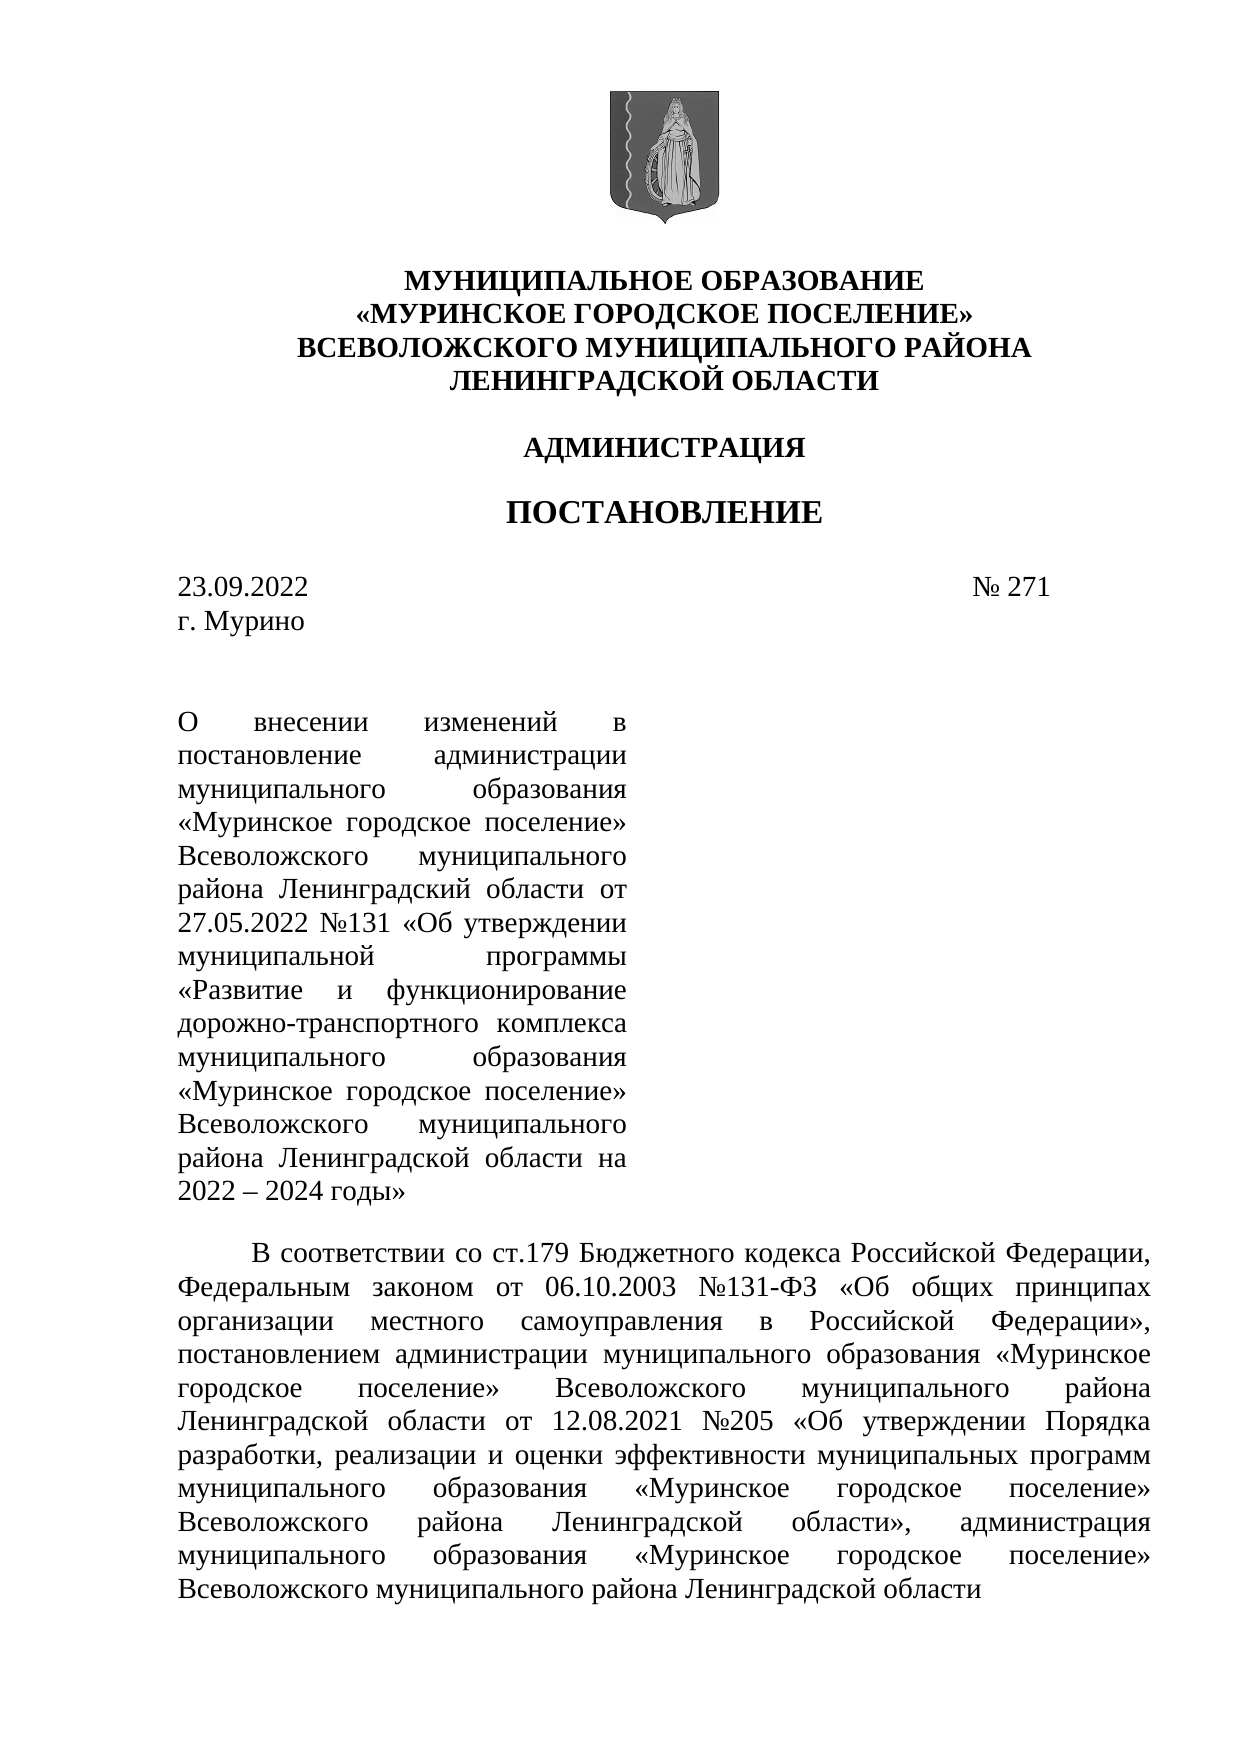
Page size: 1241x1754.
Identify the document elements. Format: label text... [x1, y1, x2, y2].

text ЛЕНИНГРАДСКОЙ ОБЛАСТИ [177, 363, 1152, 397]
text АДМИНИСТРАЦИЯ [177, 431, 1152, 464]
text ВСЕВОЛОЖСКОГО МУНИЦИПАЛЬНОГО РАЙОНА [177, 330, 1152, 363]
table_header О внесении изменений в постановление администрации муниципального образования «Муринское городское поселение» Всеволожского муниципального района Ленинградский области от 27.05.2022 №131 «Об утверждении муниципальной программы «Развитие и функционирование дорожно-транспортного комплекса муниципального образования «Муринское городское поселение» Всеволожского муниципального района Ленинградской области на 2022 – 2024 годы» [166, 704, 638, 1207]
text «МУРИНСКОЕ ГОРОДСКОЕ ПОСЕЛЕНИЕ» [177, 296, 1152, 330]
text 23.09.2022 № 271 [177, 569, 1152, 603]
text ПОСТАНОВЛЕНИЕ [177, 493, 1152, 531]
text МУНИЦИПАЛЬНОЕ ОБРАЗОВАНИЕ [177, 263, 1152, 296]
text В соответствии со ст.179 Бюджетного кодекса Российской Федерации, Федеральным законом от 06.10.2003 №131-ФЗ «Об общих принципах организации местного самоуправления в Российской Федерации», постановлением администрации муниципального образования «Муринское городское поселение» Всеволожского муниципального района Ленинградской области от 12.08.2021 №205 «Об утверждении Порядка разработки, реализации и оценки эффективности муниципальных программ муниципального образования «Муринское городское поселение» Всеволожского района Ленинградской области», администрация муниципального образования «Муринское городское поселение» Всеволожского муниципального района Ленинградской области [177, 1236, 1152, 1604]
text г. Мурино [177, 603, 1152, 637]
